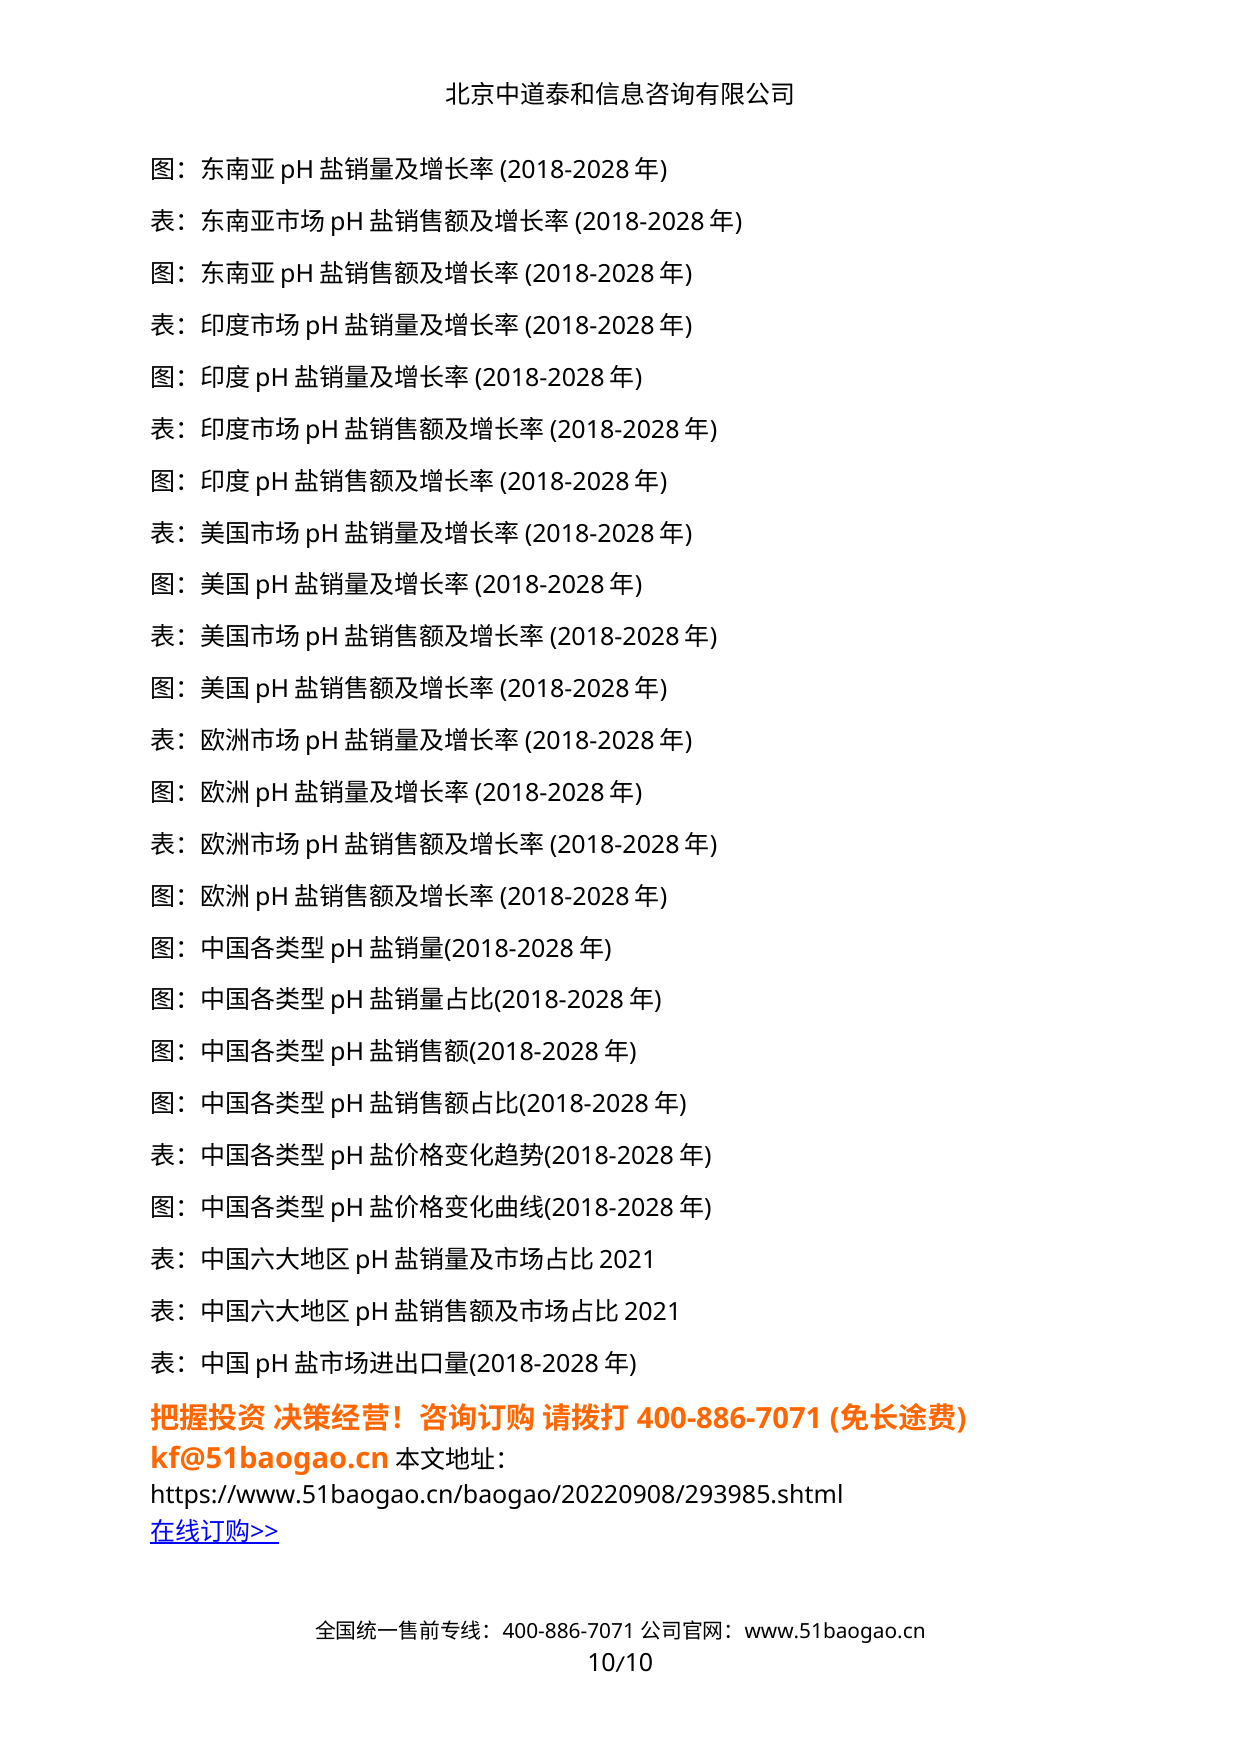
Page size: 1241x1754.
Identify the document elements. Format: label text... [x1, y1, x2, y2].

text 图：印度pH盐销量及增长率 (2018-2028年) [150, 357, 1090, 394]
text 图：中国各类型pH盐销量占比(2018-2028年) [150, 980, 1090, 1016]
text 图：中国各类型pH盐销售额(2018-2028年) [150, 1032, 1090, 1068]
text 表：中国六大地区pH盐销售额及市场占比2021 [150, 1291, 1090, 1327]
text 图：中国各类型pH盐销售额占比(2018-2028年) [150, 1084, 1090, 1120]
text 图：美国pH盐销售额及增长率 (2018-2028年) [150, 669, 1090, 705]
text 图：东南亚pH盐销售额及增长率 (2018-2028年) [150, 254, 1090, 290]
text 表：美国市场pH盐销量及增长率 (2018-2028年) [150, 513, 1090, 549]
text 表：印度市场pH盐销售额及增长率 (2018-2028年) [150, 409, 1090, 446]
text 表：中国各类型pH盐价格变化趋势(2018-2028年) [150, 1136, 1090, 1172]
text 图：东南亚pH盐销量及增长率 (2018-2028年) [150, 150, 1090, 186]
text 在线订购>> [150, 1511, 1090, 1547]
text 表：欧洲市场pH盐销量及增长率 (2018-2028年) [150, 721, 1090, 757]
text 图：欧洲pH盐销量及增长率 (2018-2028年) [150, 772, 1090, 809]
text 图：欧洲pH盐销售额及增长率 (2018-2028年) [150, 876, 1090, 912]
text 图：美国pH盐销量及增长率 (2018-2028年) [150, 565, 1090, 601]
text 表：东南亚市场pH盐销售额及增长率 (2018-2028年) [150, 202, 1090, 238]
text 表：欧洲市场pH盐销售额及增长率 (2018-2028年) [150, 824, 1090, 861]
text 图：中国各类型pH盐价格变化曲线(2018-2028年) [150, 1187, 1090, 1224]
text 图：印度pH盐销售额及增长率 (2018-2028年) [150, 461, 1090, 497]
text 表：中国六大地区pH盐销量及市场占比2021 [150, 1239, 1090, 1276]
text 把握投资 决策经营！咨询订购 请拨打 400-886-7071 (免长途费) kf@51baogao.cn本文地址：https://www.51baogao.cn/baogao/20220908/293985.shtml [150, 1395, 1090, 1511]
text 图：中国各类型pH盐销量(2018-2028年) [150, 928, 1090, 964]
text 表：中国pH盐市场进出口量(2018-2028年) [150, 1343, 1090, 1379]
text 表：印度市场pH盐销量及增长率 (2018-2028年) [150, 306, 1090, 342]
text 表：美国市场pH盐销售额及增长率 (2018-2028年) [150, 617, 1090, 653]
